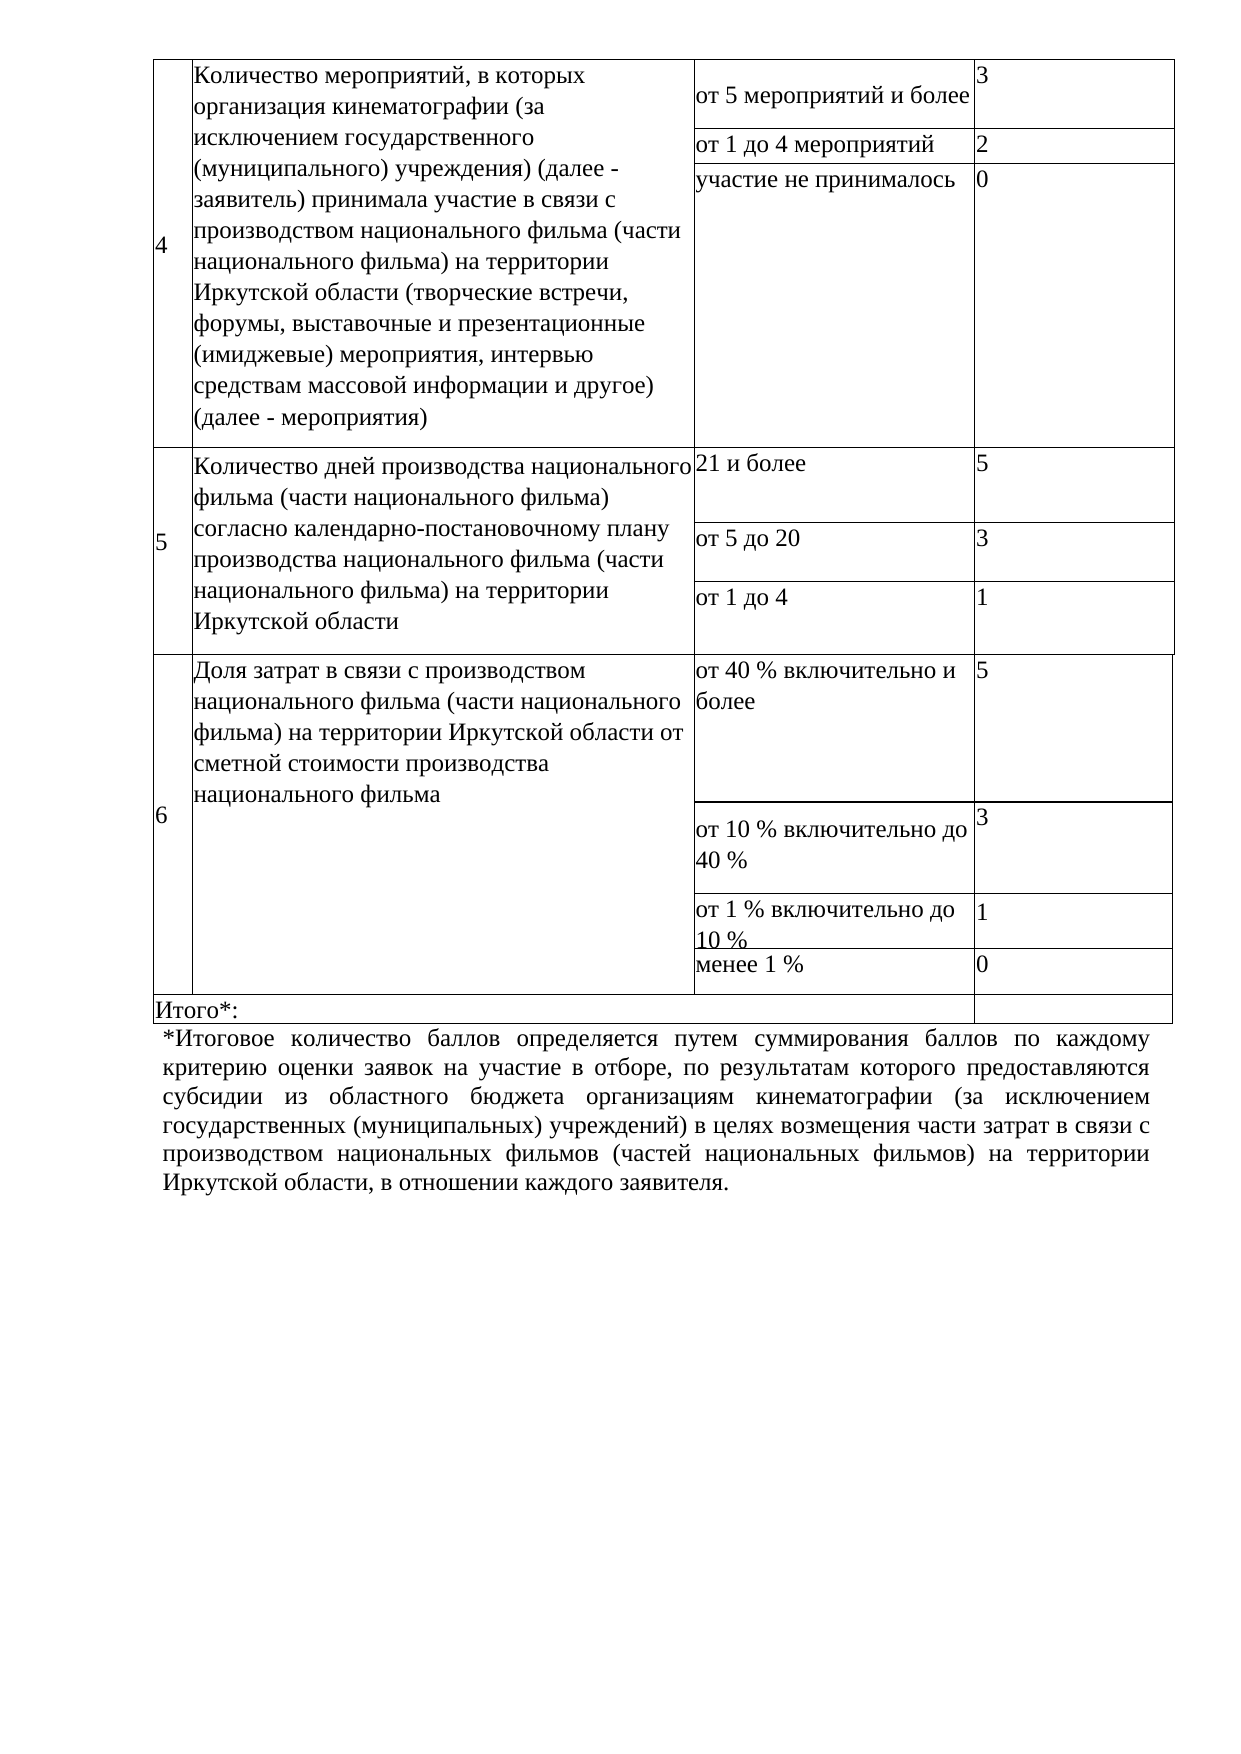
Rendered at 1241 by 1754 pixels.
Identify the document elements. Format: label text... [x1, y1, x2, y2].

table_cell Итого*: [154, 995, 974, 1022]
text *Итоговое количество баллов определяется путем суммирования баллов по каждому критерию оценки заявок на участие в отборе, по результатам которого предоставляются субсидии из областного бюджета организациям кинематографии (за исключением государственных (муниципальных) учреждений) в целях возмещения части затрат в связи с производством национальных фильмов (частей национальных фильмов) на территории Иркутской области, в отношении каждого заявителя. [162, 1024, 1151, 1196]
table_cell [975, 995, 1172, 1022]
table_cell 3 [975, 803, 1172, 893]
table_cell Количество дней производства национального фильма (части национального фильма) согласно календарно-постановочному плану производства национального фильма (части национального фильма) на территории Иркутской области [193, 448, 694, 654]
table_cell от 10 % включительно до 40 % [695, 803, 974, 893]
table_cell 5 [975, 448, 1174, 522]
table_cell от 5 мероприятий и более [695, 60, 974, 128]
table_cell от 1 % включительно до 10 % [695, 894, 974, 948]
table_cell 5 [154, 448, 192, 654]
table_cell 0 [975, 164, 1174, 447]
table_cell Доля затрат в связи с производством национального фильма (части национального фильма) на территории Иркутской области от сметной стоимости производства национального фильма [193, 655, 694, 994]
table_cell от 40 % включительно и более [695, 655, 974, 801]
table_cell 21 и более [695, 448, 974, 522]
table_cell от 5 до 20 [695, 523, 974, 581]
table_cell Количество мероприятий, в которых организация кинематографии (за исключением государственного (муниципального) учреждения) (далее - заявитель) принимала участие в связи с производством национального фильма (части национального фильма) на территории Иркутской области (творческие встречи, форумы, выставочные и презентационные (имиджевые) мероприятия, интервью средствам массовой информации и другое) (далее - мероприятия) [193, 60, 694, 447]
table_cell 3 [975, 523, 1174, 581]
table_cell 2 [975, 129, 1174, 163]
table_cell 0 [975, 949, 1172, 994]
table_cell 5 [975, 655, 1172, 801]
table_cell 1 [975, 894, 1172, 948]
table_cell от 1 до 4 мероприятий [695, 129, 974, 163]
table_cell менее 1 % [695, 949, 974, 994]
table_cell 4 [154, 60, 192, 447]
table_cell участие не принималось [695, 164, 974, 447]
table_cell 6 [154, 655, 192, 994]
table_cell от 1 до 4 [695, 582, 974, 654]
table_cell 1 [975, 582, 1174, 654]
table_cell 3 [975, 60, 1174, 128]
